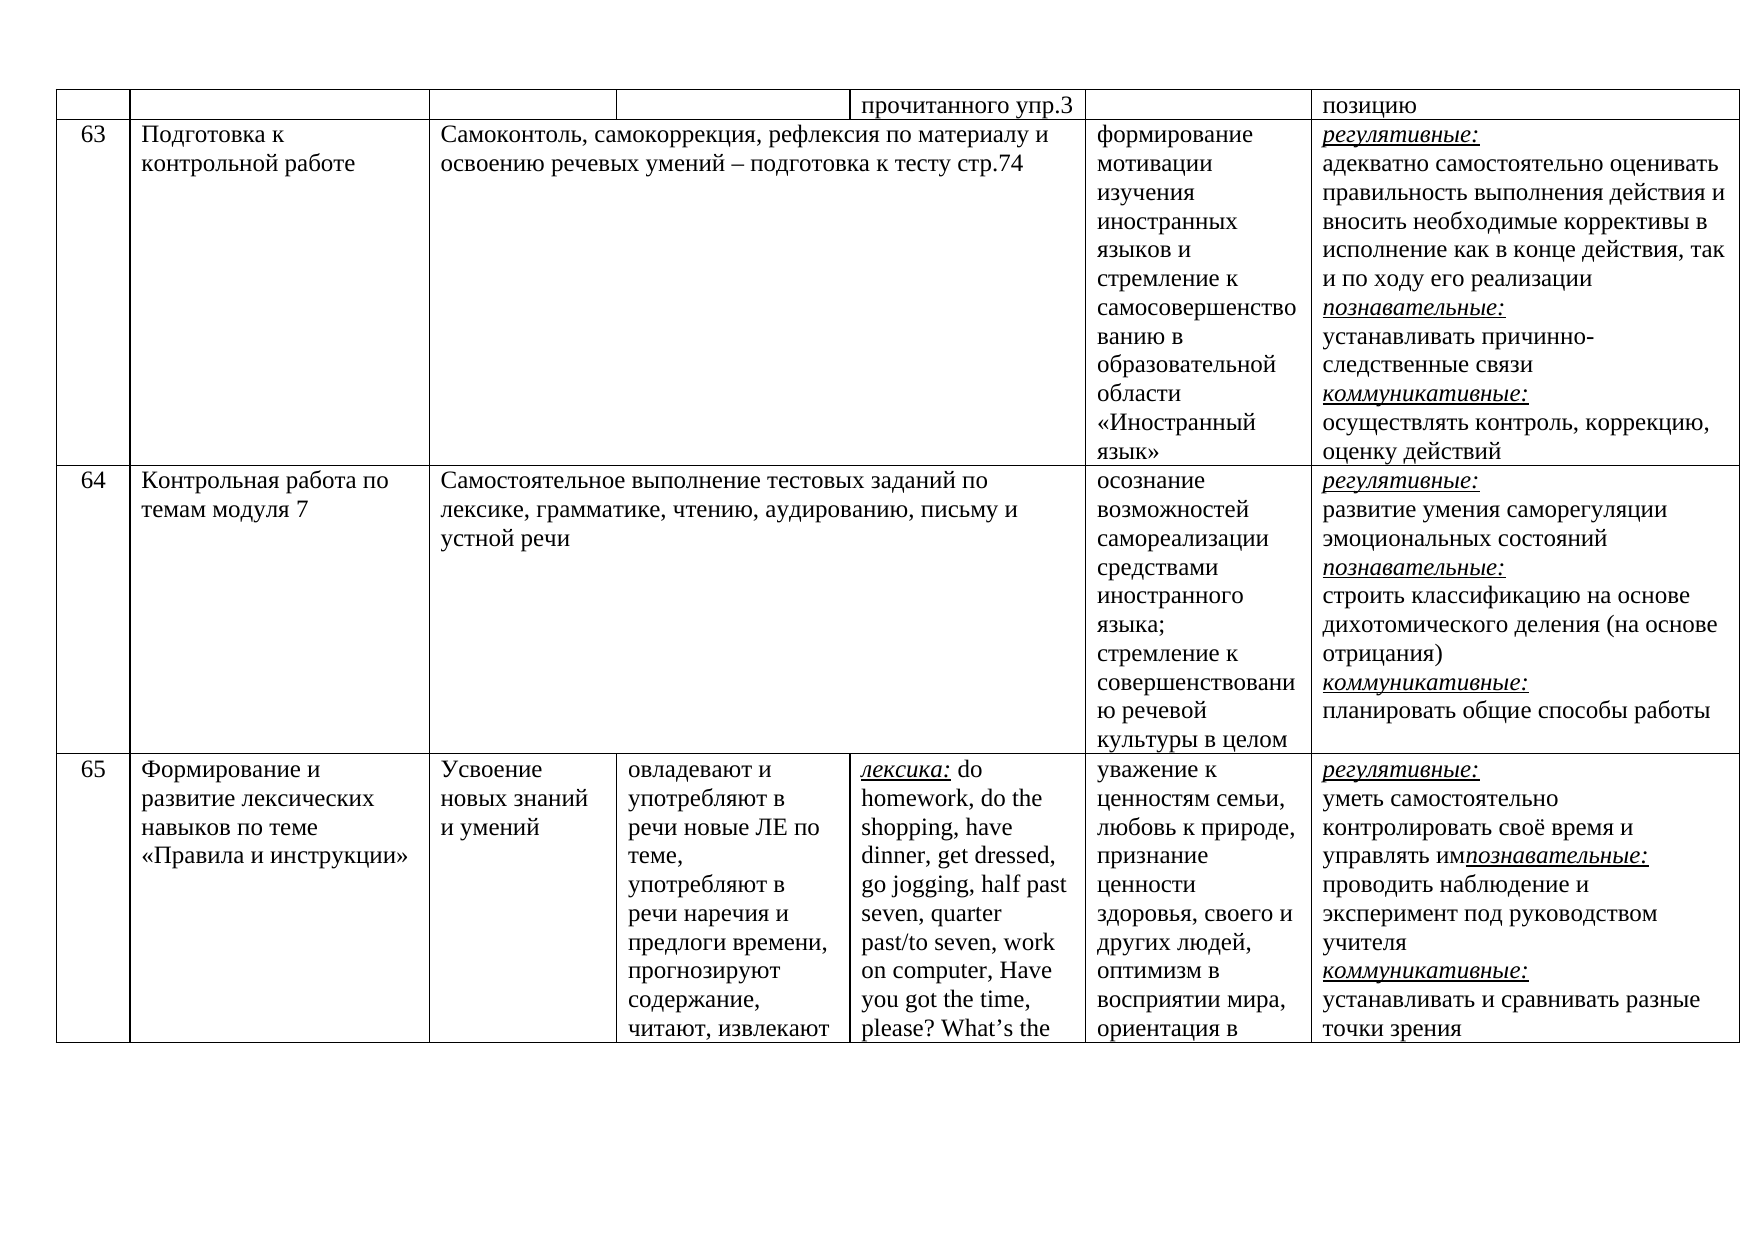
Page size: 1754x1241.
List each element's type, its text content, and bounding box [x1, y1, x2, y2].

table_cell Самоконтоль, самокоррекция, рефлексия по материалу и освоению речевых умений – подготовка к тесту стр.74 [430, 120, 1085, 464]
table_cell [1312, 90, 1739, 118]
table_cell осознание возможностей самореализации средствами иностранного языка; стремление к совершенствованию речевой культуры в целом [1086, 466, 1311, 753]
table_cell формирование мотивации изучения иностранных языков и стремление к самосовершенствованию в образовательной области «Иностранный язык» [1086, 120, 1311, 464]
table_cell 65 [57, 754, 129, 1042]
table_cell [851, 754, 1085, 1042]
table_cell 63 [57, 120, 129, 464]
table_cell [617, 90, 849, 118]
table_cell Контрольная работа по темам модуля 7 [131, 466, 429, 753]
table_cell 64 [57, 466, 129, 753]
table_cell 62 [57, 90, 129, 118]
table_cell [1312, 754, 1739, 1042]
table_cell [430, 90, 616, 118]
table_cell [131, 90, 429, 118]
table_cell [1086, 90, 1311, 118]
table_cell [430, 754, 616, 1042]
table_cell регулятивные: адекватно самостоятельно оценивать правильность выполнения действия и вносить необходимые коррективы в исполнение как в конце действия, так и по ходу его реализации познавательные: устанавливать причинно-следственные связи коммуникативные: осуществлять контроль, коррекцию, оценку действий [1312, 120, 1739, 464]
table_cell Подготовка к контрольной работе [131, 120, 429, 464]
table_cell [1086, 754, 1311, 1042]
table_cell регулятивные: развитие умения саморегуляции эмоциональных состояний познавательные: строить классификацию на основе дихотомического деления (на основе отрицания) коммуникативные: планировать общие способы работы [1312, 466, 1739, 753]
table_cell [851, 90, 1085, 118]
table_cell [131, 754, 429, 1042]
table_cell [617, 754, 849, 1042]
table_cell Самостоятельное выполнение тестовых заданий по лексике, грамматике, чтению, аудированию, письму и устной речи [430, 466, 1085, 753]
